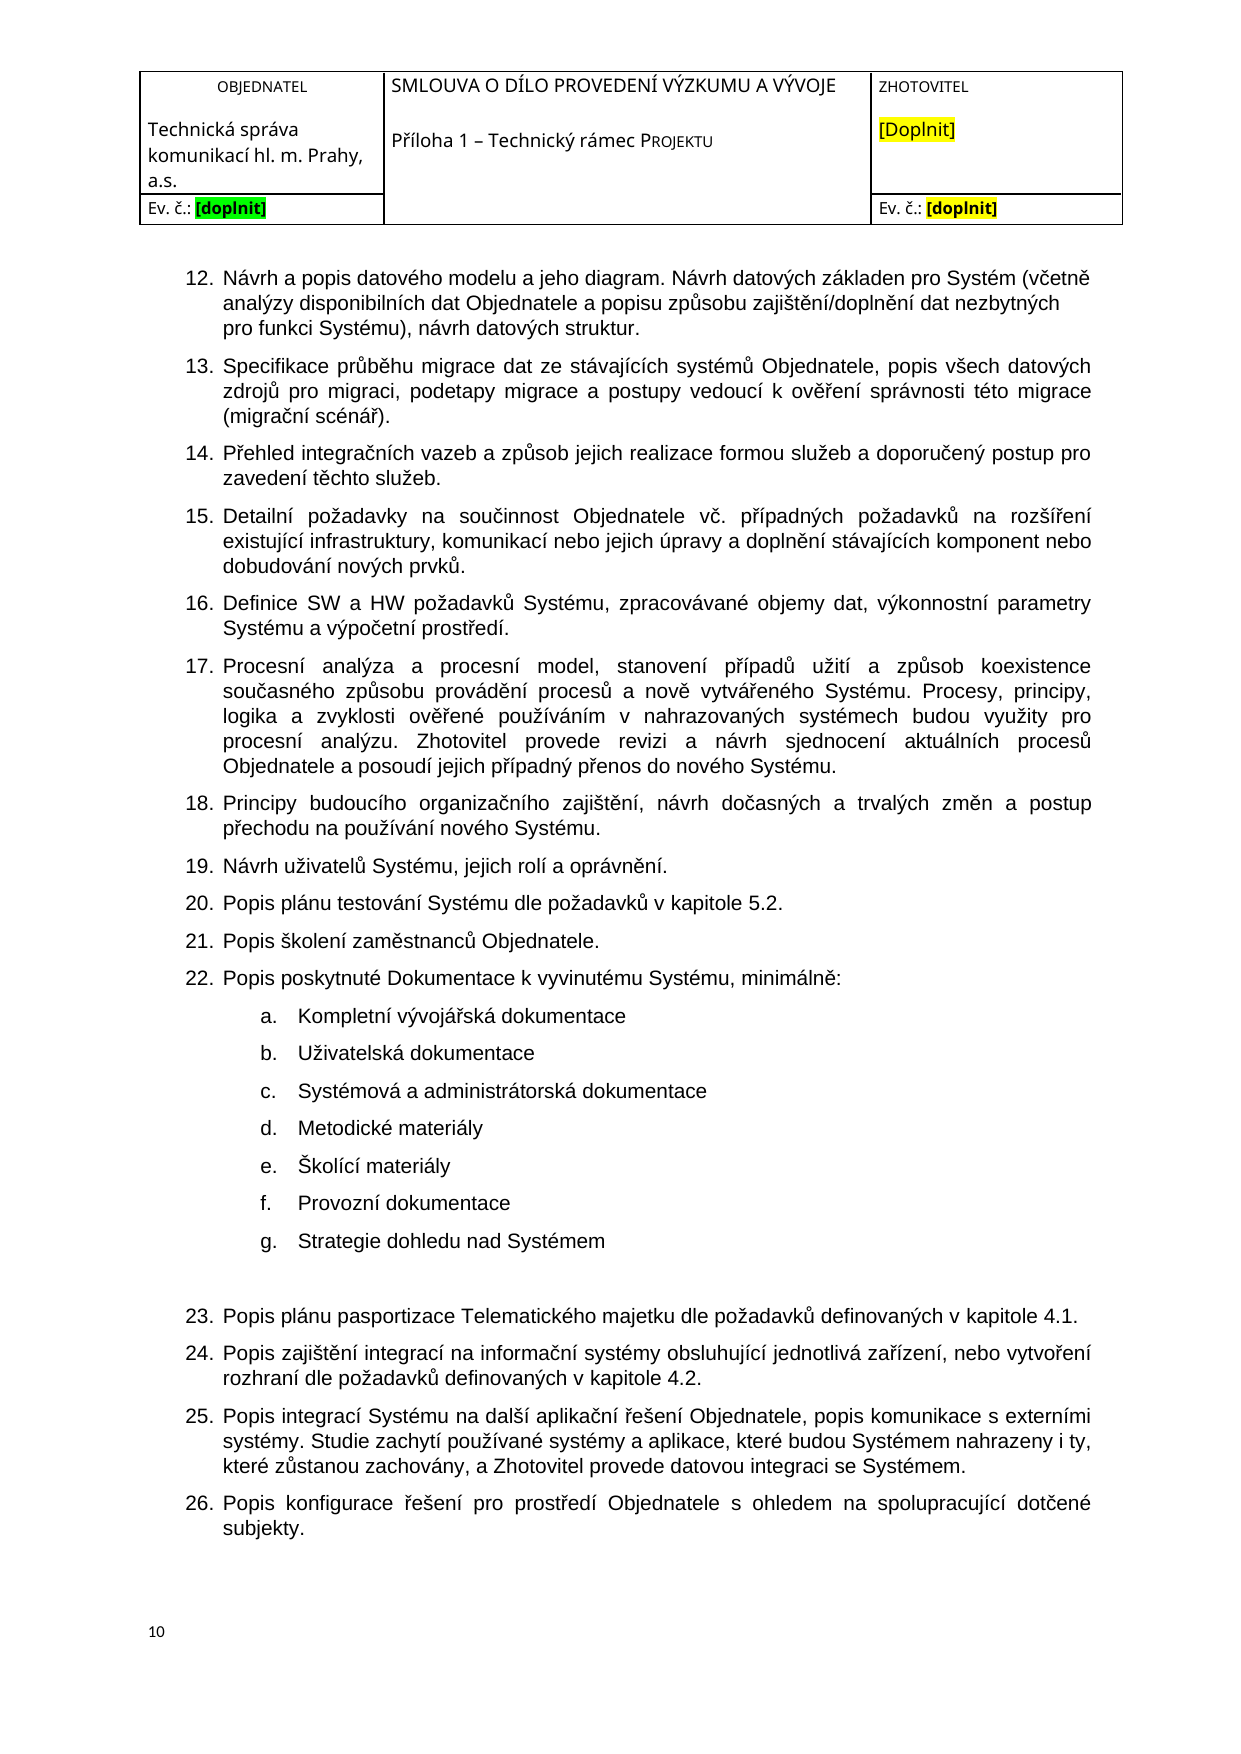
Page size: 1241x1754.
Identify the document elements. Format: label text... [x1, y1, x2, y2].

list Popis konfigurace řešení pro prostředí Objednatele s ohledem na spolupracující dotčené subjekty. [185, 1490, 1093, 1540]
list Popis plánu pasportizace Telematického majetku dle požadavků definovaných v kapitole 4.1. [185, 1303, 1093, 1328]
list Přehled integračních vazeb a způsob jejich realizace formou služeb a doporučený postup pro zavedení těchto služeb. [185, 440, 1093, 490]
list Metodické materiály [260, 1115, 1093, 1140]
list Popis poskytnuté Dokumentace k vyvinutému Systému, minimálně: [185, 965, 1093, 990]
list Provozní dokumentace [260, 1190, 1093, 1215]
list Školící materiály [260, 1153, 1093, 1178]
list Systémová a administrátorská dokumentace [260, 1078, 1093, 1103]
list Principy budoucího organizačního zajištění, návrh dočasných a trvalých změn a postup přechodu na používání nového Systému. [185, 790, 1093, 840]
list Návrh a popis datového modelu a jeho diagram. Návrh datových základen pro Systém (včetně analýzy disponibilních dat Objednatele a popisu způsobu zajištění/doplnění dat nezbytných pro funkci Systému), návrh datových struktur. [185, 265, 1093, 340]
list Kompletní vývojářská dokumentace [260, 1003, 1093, 1028]
list Procesní analýza a procesní model, stanovení případů užití a způsob koexistence současného způsobu provádění procesů a nově vytvářeného Systému. Procesy, principy, logika a zvyklosti ověřené používáním v nahrazovaných systémech budou využity pro procesní analýzu. Zhotovitel provede revizi a návrh sjednocení aktuálních procesů Objednatele a posoudí jejich případný přenos do nového Systému. [185, 653, 1093, 778]
list Uživatelská dokumentace [260, 1040, 1093, 1065]
list Popis školení zaměstnanců Objednatele. [185, 928, 1093, 953]
list Detailní požadavky na součinnost Objednatele vč. případných požadavků na rozšíření existující infrastruktury, komunikací nebo jejich úpravy a doplnění stávajících komponent nebo dobudování nových prvků. [185, 503, 1093, 578]
list Návrh uživatelů Systému, jejich rolí a oprávnění. [185, 853, 1093, 878]
list Popis integrací Systému na další aplikační řešení Objednatele, popis komunikace s externími systémy. Studie zachytí používané systémy a aplikace, které budou Systémem nahrazeny i ty, které zůstanou zachovány, a Zhotovitel provede datovou integraci se Systémem. [185, 1403, 1093, 1478]
list Strategie dohledu nad Systémem [260, 1228, 1093, 1253]
list Definice SW a HW požadavků Systému, zpracovávané objemy dat, výkonnostní parametry Systému a výpočetní prostředí. [185, 590, 1093, 640]
list Popis zajištění integrací na informační systémy obsluhující jednotlivá zařízení, nebo vytvoření rozhraní dle požadavků definovaných v kapitole 4.2. [185, 1340, 1093, 1390]
list Popis plánu testování Systému dle požadavků v kapitole 5.2. [185, 890, 1093, 915]
list Specifikace průběhu migrace dat ze stávajících systémů Objednatele, popis všech datových zdrojů pro migraci, podetapy migrace a postupy vedoucí k ověření správnosti této migrace (migrační scénář). [185, 353, 1093, 428]
